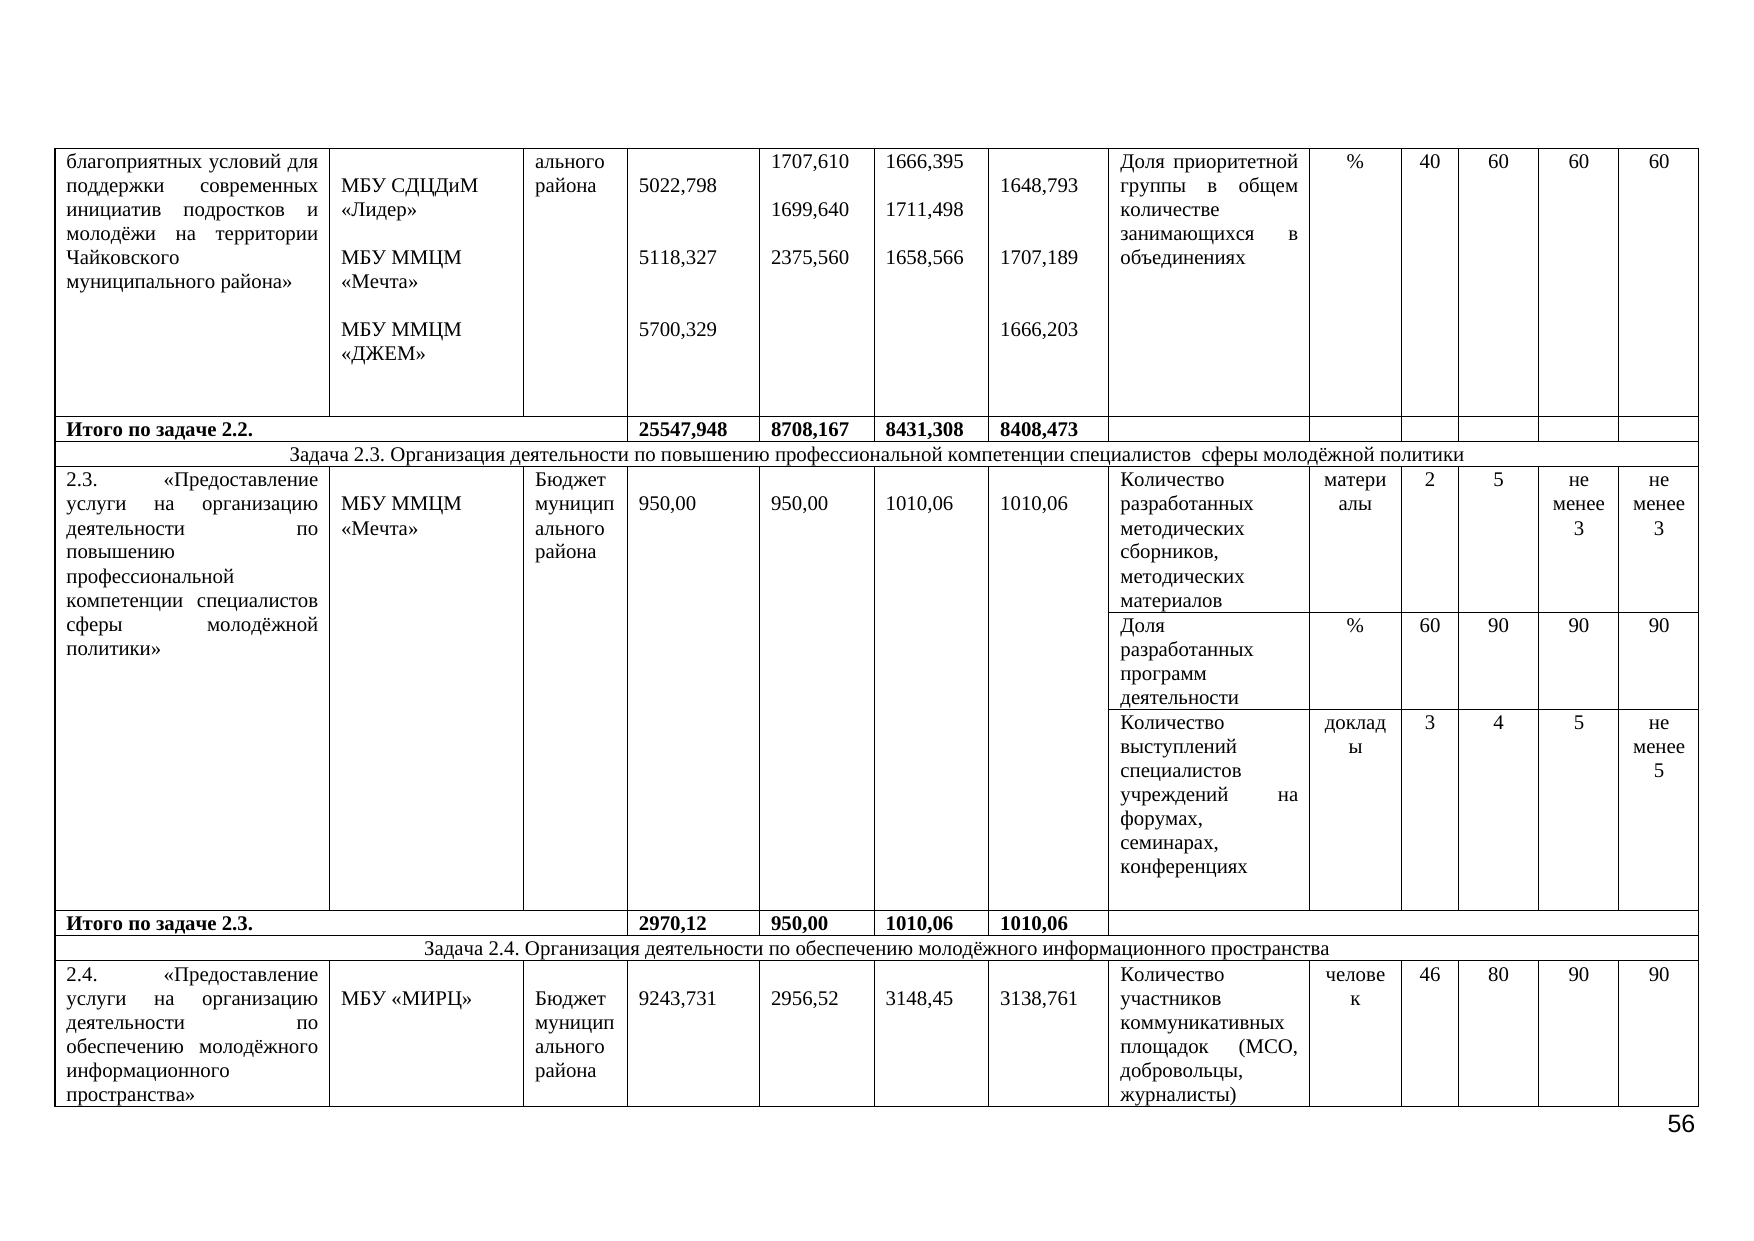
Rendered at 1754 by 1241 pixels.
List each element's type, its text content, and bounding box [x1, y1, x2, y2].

table_cell [1310, 417, 1401, 441]
table_cell [1109, 911, 1698, 935]
table_cell 3 [1402, 710, 1458, 910]
table_cell [1539, 417, 1618, 441]
table_cell 8431,308 [875, 417, 988, 441]
table_cell 60 [1459, 149, 1538, 416]
table_cell 2 [1402, 467, 1458, 612]
table_cell 950,00 [760, 467, 874, 910]
table_cell [1402, 417, 1458, 441]
table_cell Доля приоритетной группы в общем количестве занимающихся в объединениях [1109, 149, 1309, 416]
table_cell 2956,52 [760, 961, 874, 1106]
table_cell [524, 149, 627, 416]
table_cell Количество участников коммуникативных площадок (МСО, добровольцы, журналисты) [1109, 961, 1309, 1106]
table_cell 950,00 [760, 911, 874, 935]
table_cell Количество разработанных методических сборников, методических материалов [1109, 467, 1309, 612]
table_cell 8708,167 [760, 417, 874, 441]
table_cell 1010,06 [989, 467, 1108, 910]
table_cell доклады [1310, 710, 1401, 910]
table_cell 90 [1619, 613, 1698, 709]
table_cell МБУ ММЦМ «Мечта» [330, 467, 523, 910]
table_cell % [1310, 613, 1401, 709]
table_cell 60 [1619, 149, 1698, 416]
table_cell не менее 3 [1539, 467, 1618, 612]
table_cell 90 [1539, 613, 1618, 709]
table_cell 90 [1619, 961, 1698, 1106]
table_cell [56, 149, 329, 416]
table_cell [524, 961, 627, 1106]
table_cell МБУ «МИРЦ» [330, 961, 523, 1106]
table_cell [1109, 417, 1309, 441]
table_cell 1010,06 [875, 911, 988, 935]
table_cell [989, 149, 1108, 416]
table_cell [330, 149, 523, 416]
table_cell 60 [1402, 613, 1458, 709]
table_cell 90 [1539, 961, 1618, 1106]
table_cell Доля разработанных программ деятельности [1109, 613, 1309, 709]
table_cell 8408,473 [989, 417, 1108, 441]
table_cell 1010,06 [989, 911, 1108, 935]
table_cell 46 [1402, 961, 1458, 1106]
table_cell 4 [1459, 710, 1538, 910]
table_cell 9243,731 [628, 961, 759, 1106]
table_cell Итого по задаче 2.3. [56, 911, 627, 935]
table_cell 1010,06 [875, 467, 988, 910]
table_cell 950,00 [628, 467, 759, 910]
table_cell Задача 2.4. Организация деятельности по обеспечению молодёжного информационного пространства [56, 936, 1698, 960]
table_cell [875, 149, 988, 416]
table_cell 3148,45 [875, 961, 988, 1106]
table_cell [1459, 417, 1538, 441]
table_cell Бюджет муниципального района [524, 467, 627, 910]
table_cell % [1310, 149, 1401, 416]
table_cell Итого по задаче 2.2. [56, 417, 627, 441]
table_cell материалы [1310, 467, 1401, 612]
table_cell 40 [1402, 149, 1458, 416]
table_cell 3138,761 [989, 961, 1108, 1106]
table_cell 2.3. «Предоставление услуги на организацию деятельности по повышению профессиональной компетенции специалистов сферы молодёжной политики» [56, 467, 329, 910]
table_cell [628, 149, 759, 416]
table_cell Количество выступлений специалистов учреждений на форумах, семинарах, конференциях [1109, 710, 1309, 910]
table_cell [56, 961, 329, 1106]
table_cell человек [1310, 961, 1401, 1106]
table_cell Задача 2.3. Организация деятельности по повышению профессиональной компетенции специалистов сферы молодёжной политики [56, 442, 1698, 466]
table_cell не менее 3 [1619, 467, 1698, 612]
table_cell 90 [1459, 613, 1538, 709]
table_cell 5 [1459, 467, 1538, 612]
table_cell 2970,12 [628, 911, 759, 935]
table_cell 5 [1539, 710, 1618, 910]
table_cell [1619, 417, 1698, 441]
table_cell 25547,948 [628, 417, 759, 441]
table_cell 80 [1459, 961, 1538, 1106]
table_cell не менее 5 [1619, 710, 1698, 910]
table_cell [760, 149, 874, 416]
table_cell 60 [1539, 149, 1618, 416]
